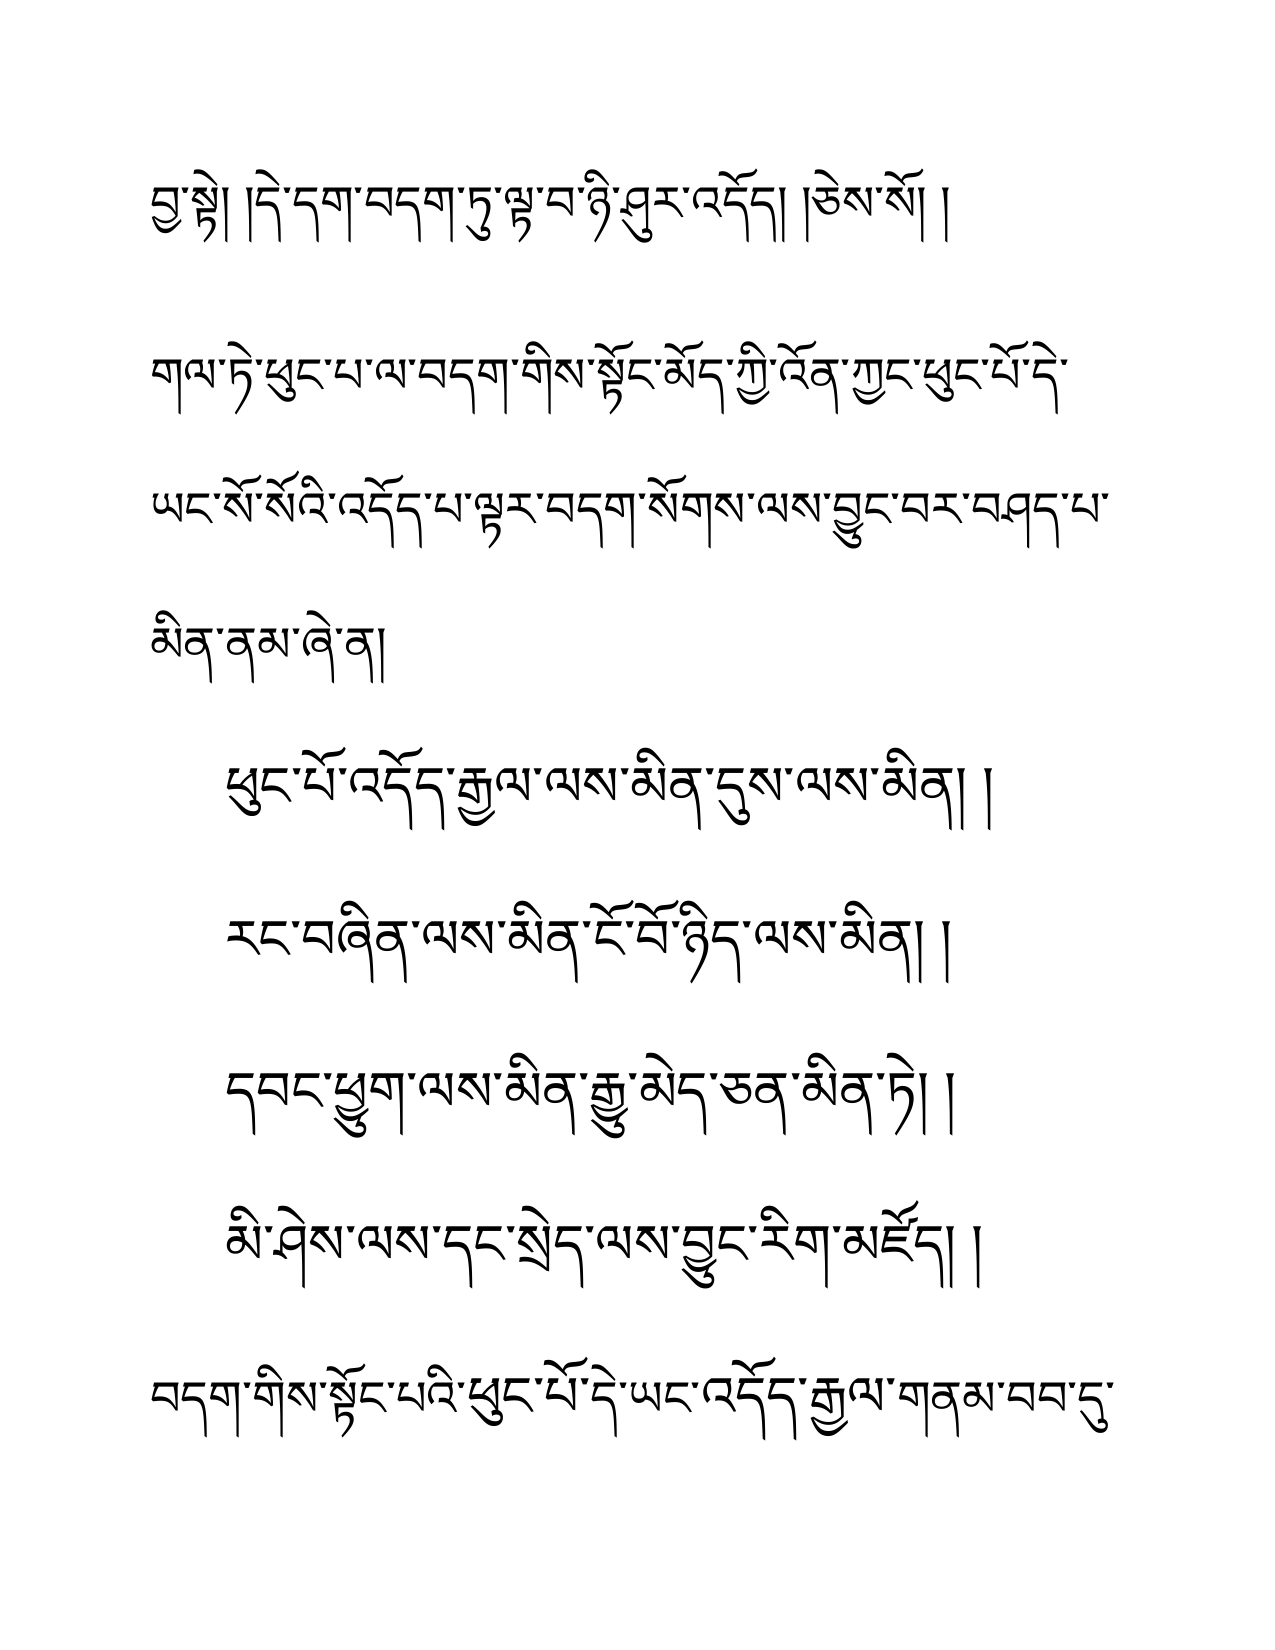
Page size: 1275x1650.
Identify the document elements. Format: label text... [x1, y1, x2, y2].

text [150, 1336, 1125, 1489]
text ཕུང་པོ་འདོད་རྒྱལ་ལས་མིན་དུས་ལས་མིན། ། [150, 726, 1125, 879]
text དབང་ཕྱུག་ལས་མིན་རྒྱུ་མེད་ཅན་མིན་ཏེ། ། [150, 1031, 1125, 1184]
text གལ་ཏེ་ཕུང་པ་ལ་བདག་གིས་སྟོང་མོད་ཀྱི་འོན་ཀྱང་ཕུང་པོ་དེ་ཡང་སོ་སོའི་འདོད་པ་ལྟར་བདག་སོགས་ལས་བྱུང་བར་བཤད་པ་མིན་ནམ་ཞེ་ན། [150, 322, 1125, 726]
text རང་བཞིན་ལས་མིན་ངོ་བོ་ཉིད་ལས་མིན། ། [150, 879, 1125, 1031]
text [150, 150, 1125, 285]
text མི་ཤེས་ལས་དང་སྲེད་ལས་བྱུང་རིག་མཛོད། ། [150, 1184, 1125, 1336]
